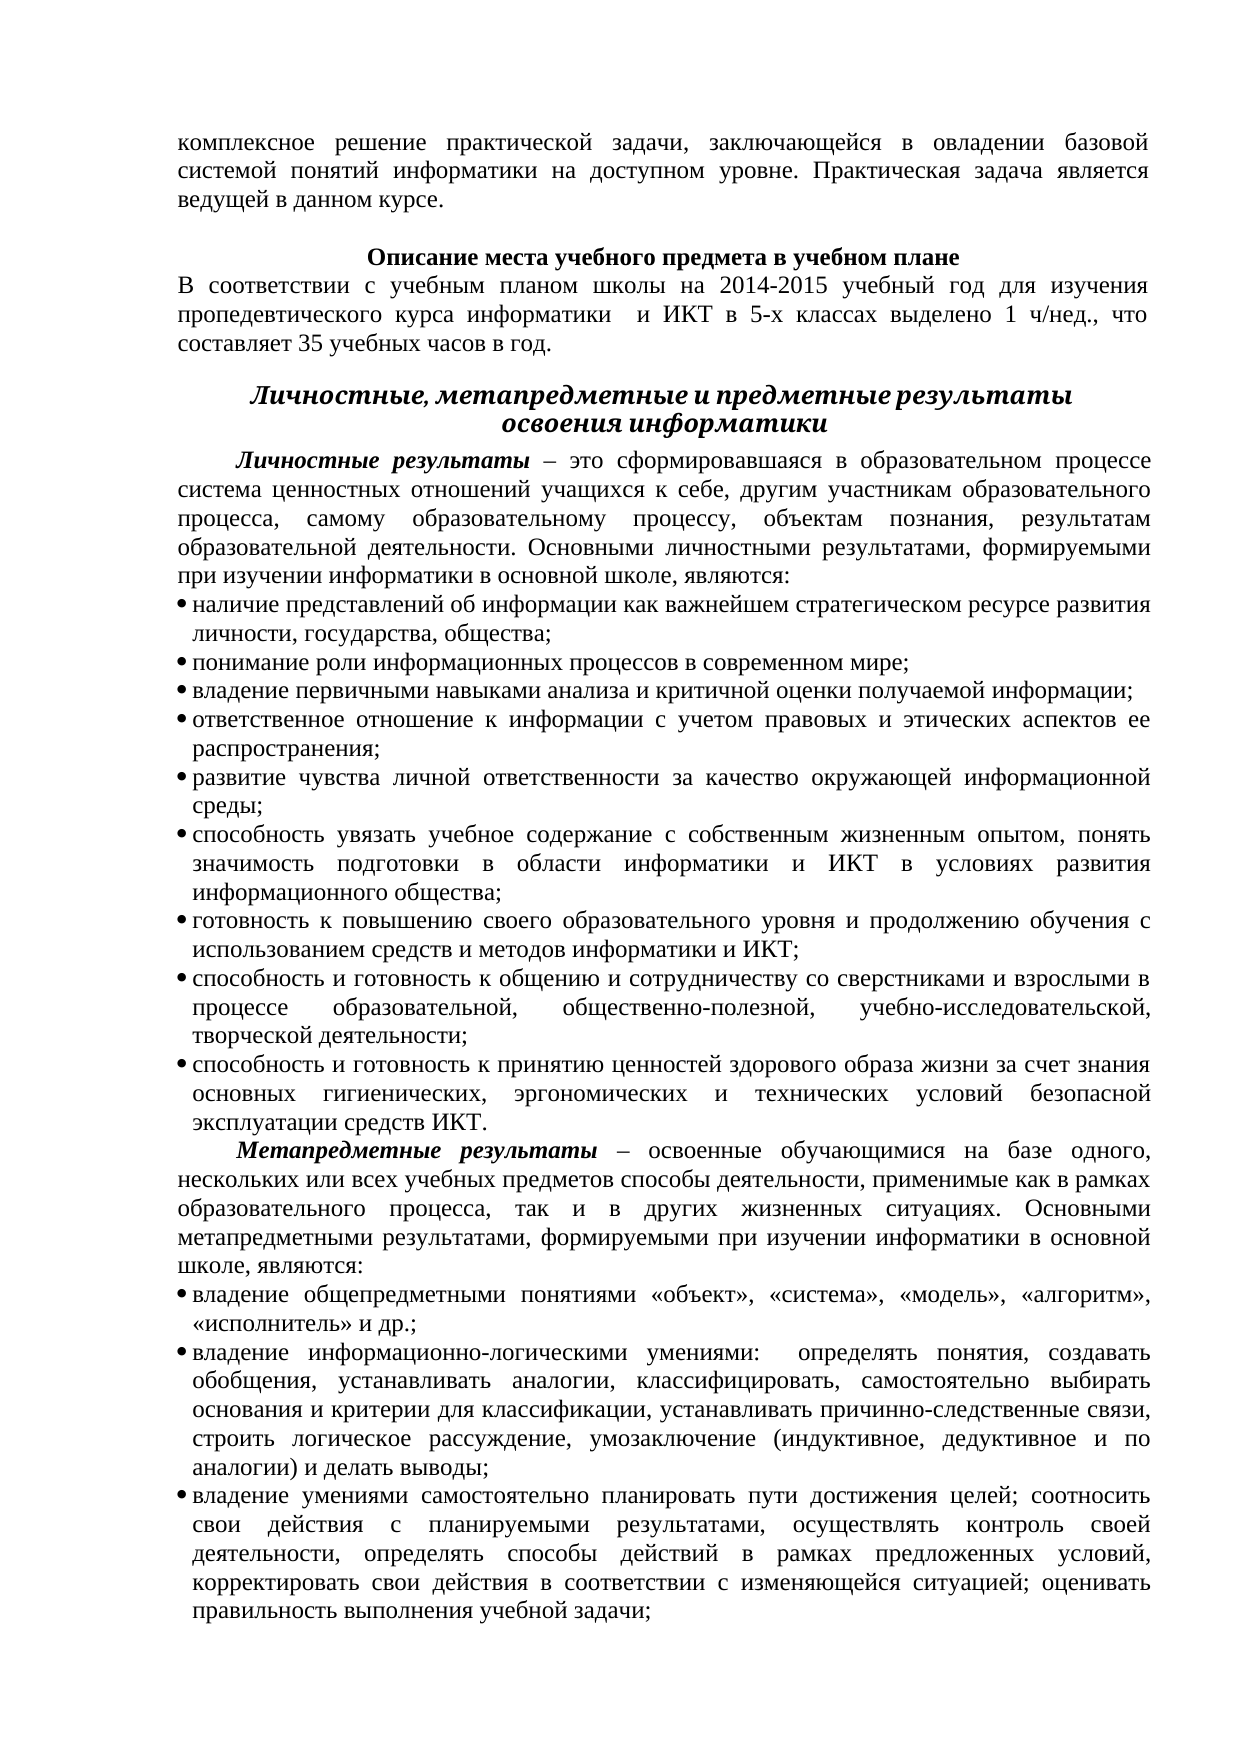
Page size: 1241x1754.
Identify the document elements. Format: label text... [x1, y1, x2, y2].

list способность и готовность к общению и сотрудничеству со сверстниками и взрослыми в процессе образовательной, общественно-полезной, учебно-исследовательской, творческой деятельности; [177, 963, 1152, 1049]
list способность и готовность к принятию ценностей здорового образа жизни за счет знания основных гигиенических, эргономических и технических условий безопасной эксплуатации средств ИКТ. [177, 1049, 1152, 1135]
text Описание места учебного предмета в учебном плане [177, 242, 1149, 270]
list наличие представлений об информации как важнейшем стратегическом ресурсе развития личности, государства, общества; [177, 589, 1152, 647]
list владение первичными навыками анализа и критичной оценки получаемой информации; [177, 675, 1152, 704]
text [177, 127, 1149, 213]
text В соответствии с учебным планом школы на 2014-2015 учебный год для изучения пропедевтического курса информатики и ИКТ в 5-х классах выделено 1 ч/нед., что составляет 35 учебных часов в год. [177, 270, 1149, 357]
list владение информационно-логическими умениями: определять понятия, создавать обобщения, устанавливать аналогии, классифицировать, самостоятельно выбирать основания и критерии для классификации, устанавливать причинно-следственные связи, строить логическое рассуждение, умозаключение (индуктивное, дедуктивное и по аналогии) и делать выводы; [177, 1337, 1152, 1480]
text Метапредметные результаты – освоенные обучающимися на базе одного, нескольких или всех учебных предметов способы деятельности, применимые как в рамках образовательного процесса, так и в других жизненных ситуациях. Основными метапредметными результатами, формируемыми при изучении информатики в основной школе, являются: [177, 1135, 1152, 1279]
list владение общепредметными понятиями «объект», «система», «модель», «алгоритм», «исполнитель» и др.; [177, 1279, 1152, 1337]
list развитие чувства личной ответственности за качество окружающей информационной среды; [177, 762, 1152, 819]
list владение умениями самостоятельно планировать пути достижения целей; соотносить свои действия с планируемыми результатами, осуществлять контроль своей деятельности, определять способы действий в рамках предложенных условий, корректировать свои действия в соответствии с изменяющейся ситуацией; оценивать правильность выполнения учебной задачи; [177, 1480, 1152, 1624]
list ответственное отношение к информации с учетом правовых и этических аспектов ее распространения; [177, 704, 1152, 762]
list понимание роли информационных процессов в современном мире; [177, 647, 1152, 675]
text Личностные, метапредметные и предметные результаты освоения информатики [177, 382, 1152, 439]
list готовность к повышению своего образовательного уровня и продолжению обучения с использованием средств и методов информатики и ИКТ; [177, 905, 1152, 963]
text Личностные результаты – это сформировавшаяся в образовательном процессе система ценностных отношений учащихся к себе, другим участникам образовательного процесса, самому образовательному процессу, объектам познания, результатам образовательной деятельности. Основными личностными результатами, формируемыми при изучении информатики в основной школе, являются: [177, 445, 1152, 589]
list способность увязать учебное содержание с собственным жизненным опытом, понять значимость подготовки в области информатики и ИКТ в условиях развития информационного общества; [177, 819, 1152, 905]
